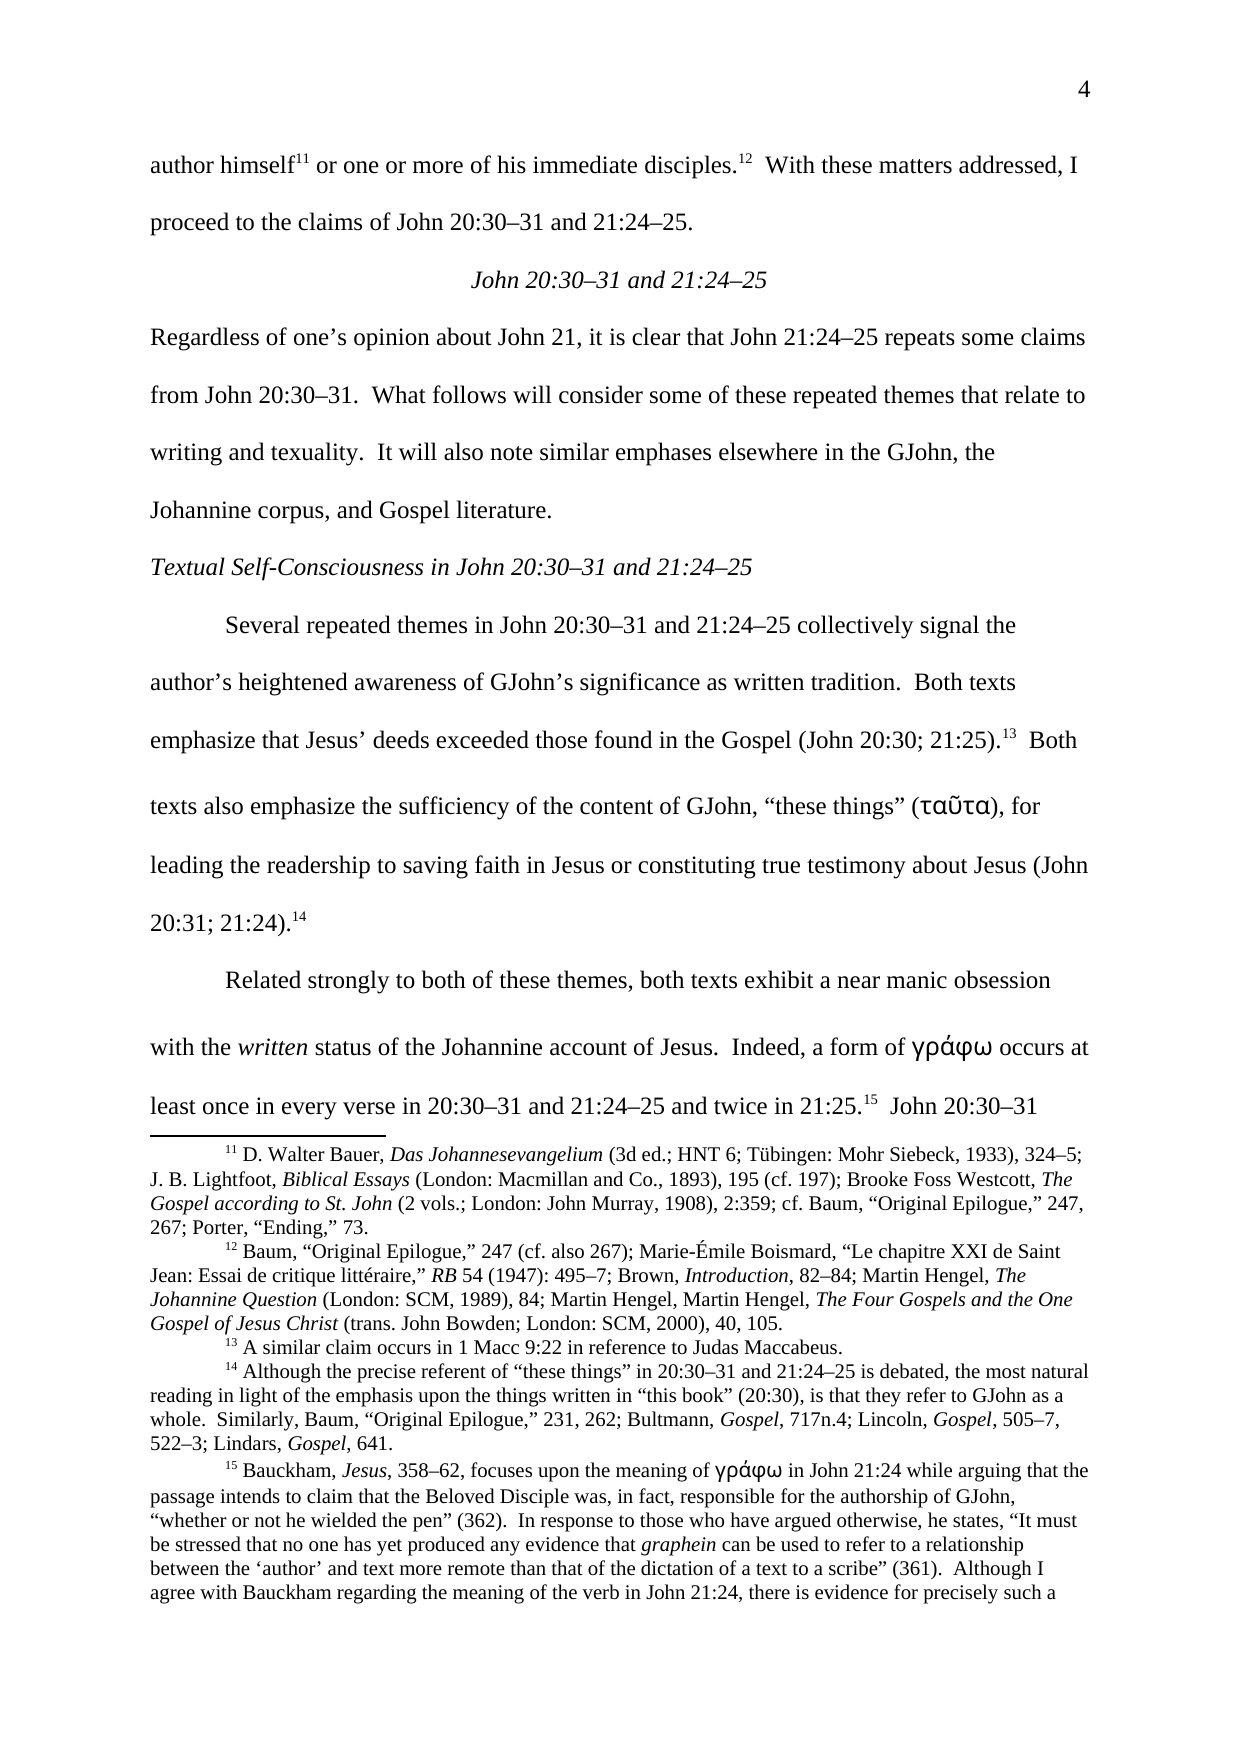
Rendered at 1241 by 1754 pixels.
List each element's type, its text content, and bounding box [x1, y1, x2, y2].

text Related strongly to both of these themes, both texts exhibit a near manic obsession with the written status of the Johannine account of Jesus. Indeed, a form of γράφω occurs at least once in every verse in 20:30–31 and 21:24–25 and twice in 21:25. John 20:30–31 contrasts the “many other signs” of Jesus that are not “written” (γεγραμμένα) in GJohn with “these things” that “have been written” (γέγραπται) in it. Similarly, John 21:24 refers to the author as “the one who wrote” (ὁ γράψας) “these things” while 21:25 refers to the “many other things” that Jesus did, stating that, if each one of them was “written” (γράφηται) the world could not contain “the books written” (τὰ γραφόμενα βιβλία). This repetition appears deliberate and purposeful. This is indicated by the fact that 21:24–25 repeats a number of specific vocabulary items from 20:30–31 in addition to γράφω: “many other” (πολλὰ . . . ἄλλα//ἄλλα πολλὰ . . .; 20:30//21:25); “Jesus did” (ἐποίησεν ὁ Ἰησοῦς; 20:30//21:25); “these things” (ταῦτα; 20:31//21:24); and “book/books” (τῳ βιβλίῳ//τὰ . . . βιβλία; 20:30//21:25). [150, 966, 1090, 1120]
text Several repeated themes in John 20:30–31 and 21:24–25 collectively signal the author’s heightened awareness of GJohn’s significance as written tradition. Both texts emphasize that Jesus’ deeds exceeded those found in the Gospel (John 20:30; 21:25). Both texts also emphasize the sufficiency of the content of GJohn, “these things” (ταῦτα), for leading the readership to saving faith in Jesus or constituting true testimony about Jesus (John 20:31; 21:24). [150, 610, 1090, 937]
text Regardless of one’s opinion about John 21, it is clear that John 21:24–25 repeats some claims from John 20:30–31. What follows will consider some of these repeated themes that relate to writing and texuality. It will also note similar emphases elsewhere in the GJohn, the Johannine corpus, and Gospel literature. [150, 322, 1090, 524]
text Textual Self-Consciousness in John 20:30–31 and 21:24–25 [150, 552, 1090, 581]
text John 20:30–31 and 21:24–25 [150, 265, 1090, 294]
